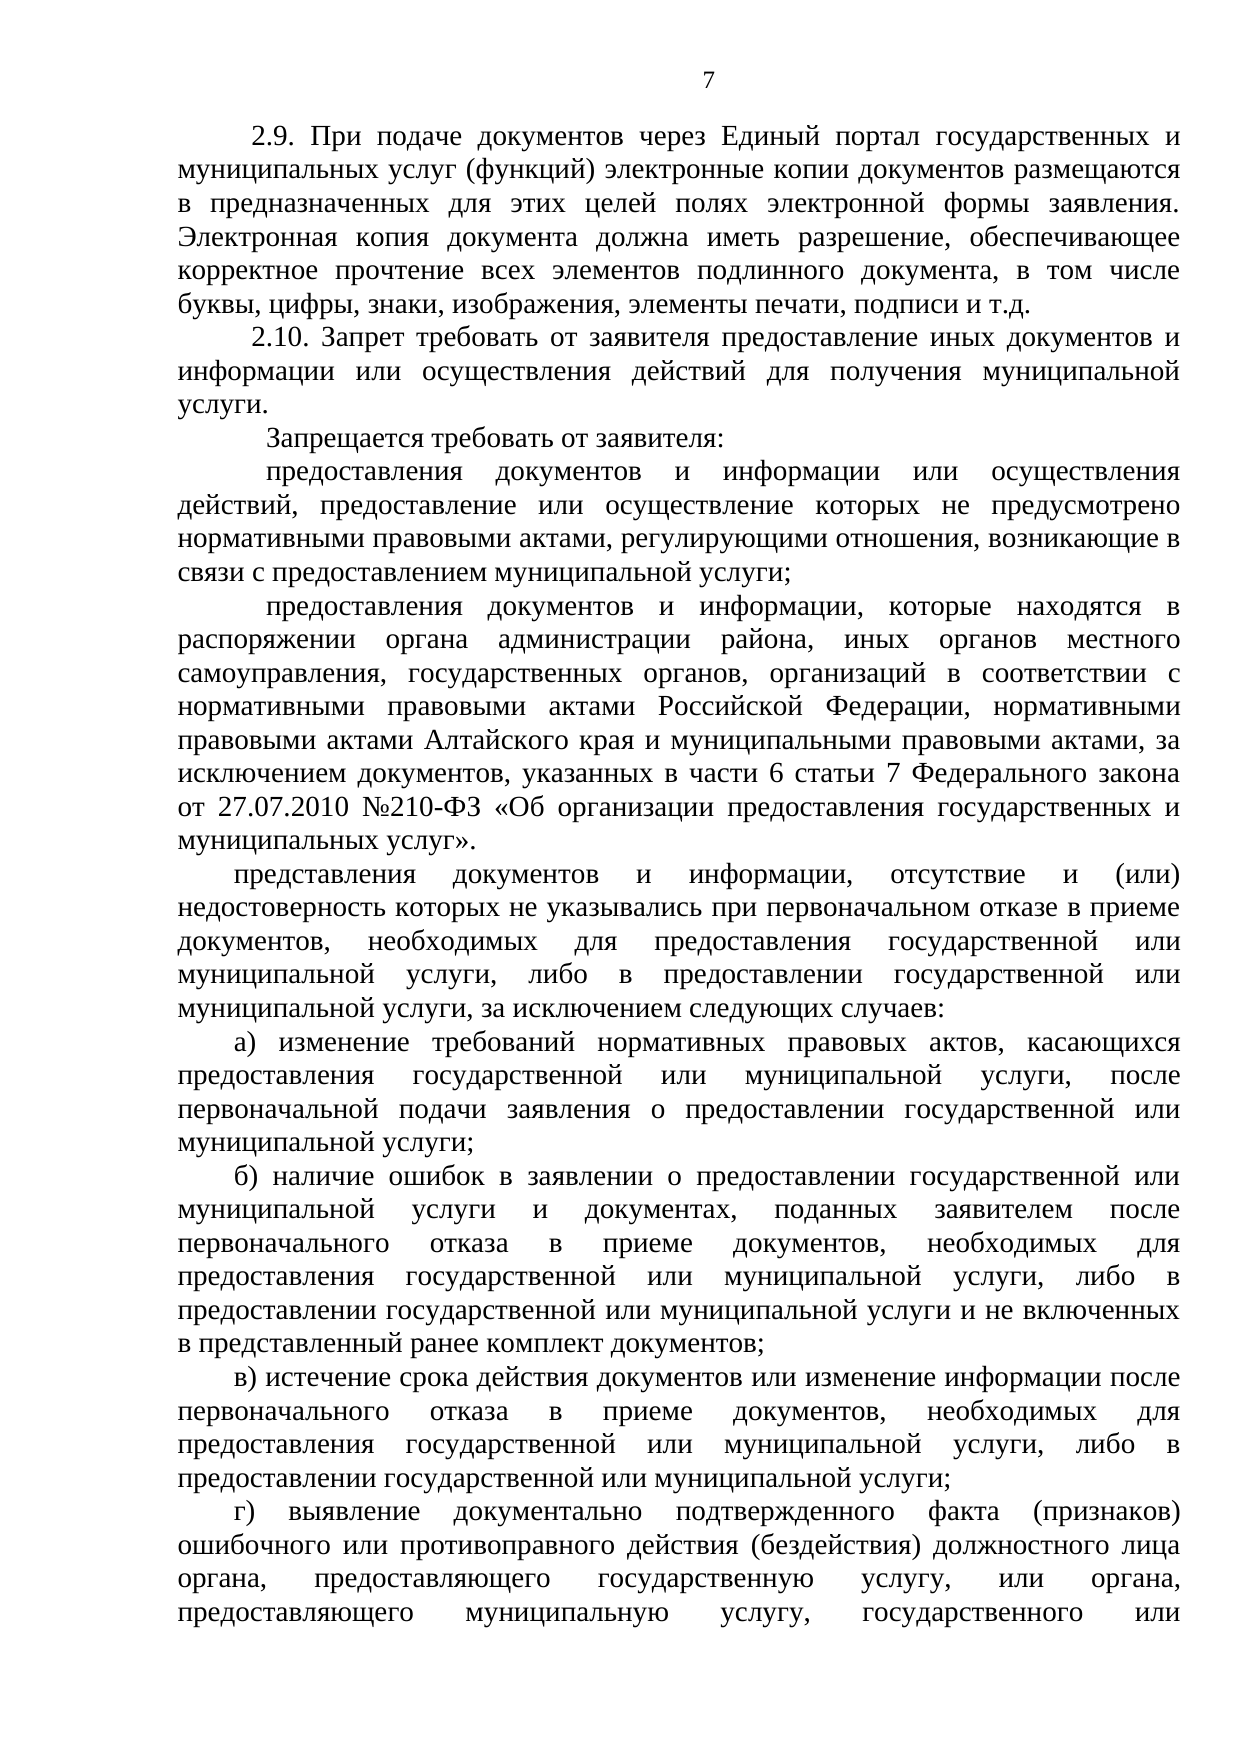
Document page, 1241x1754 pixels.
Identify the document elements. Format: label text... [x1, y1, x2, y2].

text б) наличие ошибок в заявлении о предоставлении государственной или муниципальной услуги и документах, поданных заявителем после первоначального отказа в приеме документов, необходимых для предоставления государственной или муниципальной услуги, либо в предоставлении государственной или муниципальной услуги и не включенных в представленный ранее комплект документов; [177, 1158, 1181, 1359]
text Запрещается требовать от заявителя: [177, 420, 1181, 453]
text в) истечение срока действия документов или изменение информации после первоначального отказа в приеме документов, необходимых для предоставления государственной или муниципальной услуги, либо в предоставлении государственной или муниципальной услуги; [177, 1359, 1181, 1493]
text а) изменение требований нормативных правовых актов, касающихся предоставления государственной или муниципальной услуги, после первоначальной подачи заявления о предоставлении государственной или муниципальной услуги; [177, 1024, 1181, 1158]
text представления документов и информации, отсутствие и (или) недостоверность которых не указывались при первоначальном отказе в приеме документов, необходимых для предоставления государственной или муниципальной услуги, либо в предоставлении государственной или муниципальной услуги, за исключением следующих случаев: [177, 856, 1181, 1024]
text 2.9. При подаче документов через Единый портал государственных и муниципальных услуг (функций) электронные копии документов размещаются в предназначенных для этих целей полях электронной формы заявления. Электронная копия документа должна иметь разрешение, обеспечивающее корректное прочтение всех элементов подлинного документа, в том числе буквы, цифры, знаки, изображения, элементы печати, подписи и т.д. [177, 118, 1181, 319]
text предоставления документов и информации или осуществления действий, предоставление или осуществление которых не предусмотрено нормативными правовыми актами, регулирующими отношения, возникающие в связи с предоставлением муниципальной услуги; [177, 453, 1181, 588]
text предоставления документов и информации, которые находятся в распоряжении органа администрации района, иных органов местного самоуправления, государственных органов, организаций в соответствии с нормативными правовыми актами Российской Федерации, нормативными правовыми актами Алтайского края и муниципальными правовыми актами, за исключением документов, указанных в части 6 статьи 7 Федерального закона от 27.07.2010 №210-ФЗ «Об организации предоставления государственных и муниципальных услуг». [177, 588, 1181, 856]
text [177, 1493, 1181, 1627]
text 2.10. Запрет требовать от заявителя предоставление иных документов и информации или осуществления действий для получения муниципальной услуги. [177, 319, 1181, 420]
